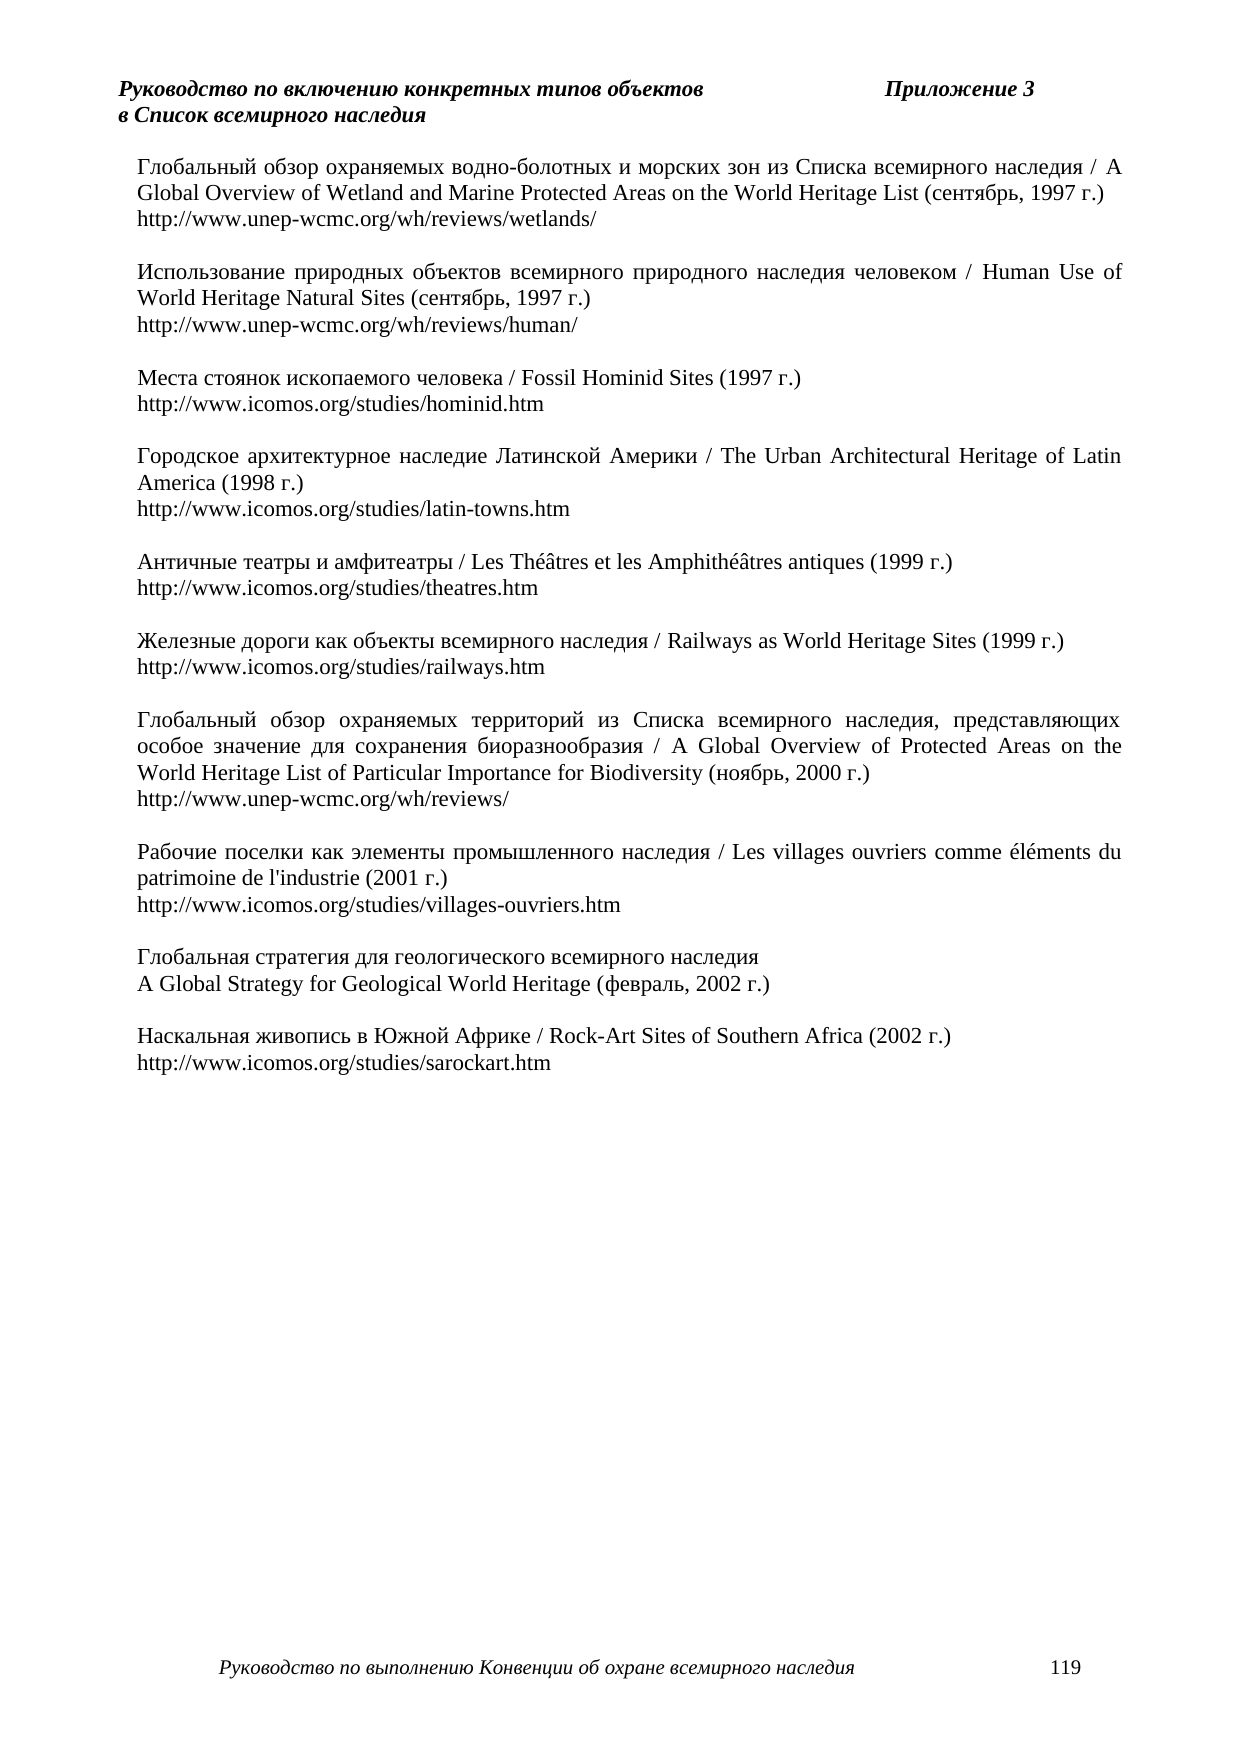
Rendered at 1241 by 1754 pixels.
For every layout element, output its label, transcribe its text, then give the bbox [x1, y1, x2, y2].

text http://www.icomos.org/studies/theatres.htm [137, 574, 1181, 601]
text Городское архитектурное наследие Латинской Америки / The Urban Architectural Heritage of Latin America (1998 г.) [137, 443, 1122, 495]
text http://www.icomos.org/studies/hominid.htm [137, 390, 1181, 416]
text Глобальный обзор охраняемых территорий из Списка всемирного наследия, представляющих особое значение для сохранения биоразнообразия / A Global Overview of Protected Areas on the World Heritage List of Particular Importance for Biodiversity (ноябрь, 2000 г.) [137, 706, 1122, 785]
text http://www.icomos.org/studies/latin-towns.htm [137, 495, 1181, 522]
text http://www.unep-wcmc.org/wh/reviews/human/ [137, 311, 1122, 337]
text http://www.icomos.org/studies/sarockart.htm [137, 1049, 1181, 1075]
text Античные театры и амфитеатры / Les Théâtres et les Amphithéâtres antiques (1999 г.) [137, 548, 1181, 574]
text http://www.unep-wcmc.org/wh/reviews/ [137, 785, 1181, 812]
text http://www.icomos.org/studies/villages-ouvriers.htm [137, 891, 1181, 917]
text http://www.icomos.org/studies/railways.htm [137, 653, 1181, 680]
text Места стоянок ископаемого человека / Fossil Hominid Sites (1997 г.) [137, 363, 1122, 390]
text Железные дороги как объекты всемирного наследия / Railways as World Heritage Sites (1999 г.) [137, 627, 1181, 653]
text Наскальная живопись в Южной Африке / Rock-Art Sites of Southern Africa (2002 г.) [137, 1022, 1181, 1049]
text Глобальный обзор охраняемых водно-болотных и морских зон из Списка всемирного наследия / A Global Overview of Wetland and Marine Protected Areas on the World Heritage List (сентябрь, 1997 г.) [137, 153, 1122, 205]
text Использование природных объектов всемирного природного наследия человеком / Human Use of World Heritage Natural Sites (сентябрь, 1997 г.) [137, 258, 1122, 311]
text Глобальная стратегия для геологического всемирного наследия [137, 943, 1181, 970]
text Рабочие поселки как элементы промышленного наследия / Les villages ouvriers comme éléments du patrimoine de l'industrie (2001 г.) [137, 838, 1122, 891]
text http://www.unep-wcmc.org/wh/reviews/wetlands/ [137, 205, 1122, 232]
text A Global Strategy for Geological World Heritage (февраль, 2002 г.) [137, 970, 1181, 996]
